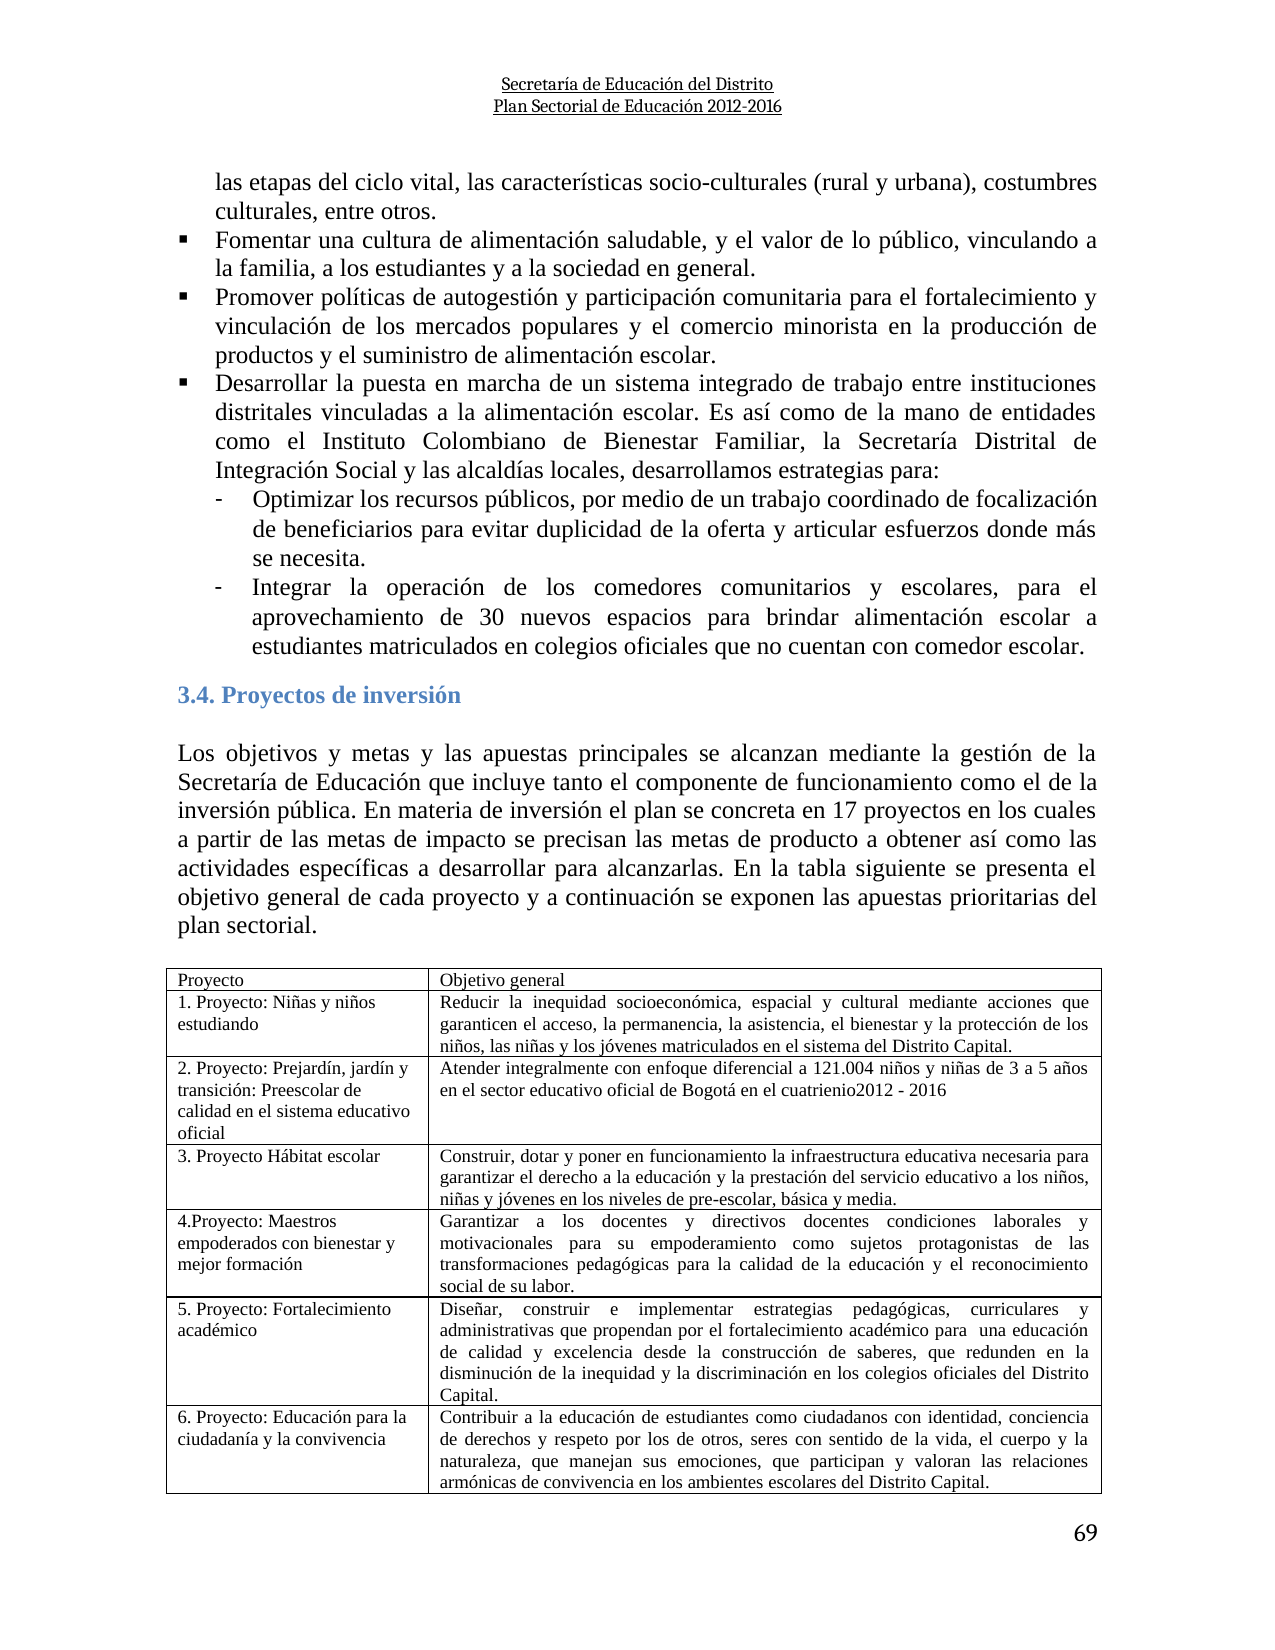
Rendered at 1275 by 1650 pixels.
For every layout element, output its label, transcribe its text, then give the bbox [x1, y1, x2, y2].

table_cell Atender integralmente con enfoque diferencial a 121.004 niños y niñas de 3 a 5 años en el sector educativo oficial de Bogotá en el cuatrienio2012 - 2016 [429, 1057, 1101, 1143]
table_cell 2. Proyecto: Prejardín, jardín y transición: Preescolar de calidad en el sistema educativo oficial [167, 1057, 428, 1143]
list Optimizar los recursos públicos, por medio de un trabajo coordinado de focalización de beneficiarios para evitar duplicidad de la oferta y articular esfuerzos donde más se necesita. [215, 483, 1098, 571]
table_cell Garantizar a los docentes y directivos docentes condiciones laborales y motivacionales para su empoderamiento como sujetos protagonistas de las transformaciones pedagógicas para la calidad de la educación y el reconocimiento social de su labor. [429, 1210, 1101, 1296]
table_cell 4.Proyecto: Maestros empoderados con bienestar y mejor formación [167, 1210, 428, 1296]
table_cell Contribuir a la educación de estudiantes como ciudadanos con identidad, conciencia de derechos y respeto por los de otros, seres con sentido de la vida, el cuerpo y la naturaleza, que manejan sus emociones, que participan y valoran las relaciones armónicas de convivencia en los ambientes escolares del Distrito Capital. [429, 1406, 1101, 1493]
table_cell Diseñar, construir e implementar estrategias pedagógicas, curriculares y administrativas que propendan por el fortalecimiento académico para una educación de calidad y excelencia desde la construcción de saberes, que redunden en la disminución de la inequidad y la discriminación en los colegios oficiales del Distrito Capital. [429, 1298, 1101, 1405]
table_cell 5. Proyecto: Fortalecimiento académico [167, 1298, 428, 1405]
list Fomentar una cultura de alimentación saludable, y el valor de lo público, vinculando a la familia, a los estudiantes y a la sociedad en general. [177, 225, 1098, 282]
table_header Objetivo general [429, 969, 1101, 990]
list Integrar la operación de los comedores comunitarios y escolares, para el aprovechamiento de 30 nuevos espacios para brindar alimentación escolar a estudiantes matriculados en colegios oficiales que no cuentan con comedor escolar. [214, 571, 1098, 659]
table_header Proyecto [167, 969, 428, 990]
table_cell 1. Proyecto: Niñas y niños estudiando [167, 991, 428, 1056]
table_cell Reducir la inequidad socioeconómica, espacial y cultural mediante acciones que garanticen el acceso, la permanencia, la asistencia, el bienestar y la protección de los niños, las niñas y los jóvenes matriculados en el sistema del Distrito Capital. [429, 991, 1101, 1056]
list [177, 167, 1098, 225]
text Los objetivos y metas y las apuestas principales se alcanzan mediante la gestión de la Secretaría de Educación que incluye tanto el componente de funcionamiento como el de la inversión pública. En materia de inversión el plan se concreta en 17 proyectos en los cuales a partir de las metas de impacto se precisan las metas de producto a obtener así como las actividades específicas a desarrollar para alcanzarlas. En la tabla siguiente se presenta el objetivo general de cada proyecto y a continuación se exponen las apuestas prioritarias del plan sectorial. [177, 738, 1098, 939]
table_cell Construir, dotar y poner en funcionamiento la infraestructura educativa necesaria para garantizar el derecho a la educación y la prestación del servicio educativo a los niños, niñas y jóvenes en los niveles de pre-escolar, básica y media. [429, 1145, 1101, 1209]
table_cell 3. Proyecto Hábitat escolar [167, 1145, 428, 1209]
table_cell 6. Proyecto: Educación para la ciudadanía y la convivencia [167, 1406, 428, 1493]
subtitle 3.4. Proyectos de inversión [177, 680, 1098, 709]
list Promover políticas de autogestión y participación comunitaria para el fortalecimiento y vinculación de los mercados populares y el comercio minorista en la producción de productos y el suministro de alimentación escolar. [177, 282, 1098, 368]
list Desarrollar la puesta en marcha de un sistema integrado de trabajo entre instituciones distritales vinculadas a la alimentación escolar. Es así como de la mano de entidades como el Instituto Colombiano de Bienestar Familiar, la Secretaría Distrital de Integración Social y las alcaldías locales, desarrollamos estrategias para: [177, 368, 1098, 483]
